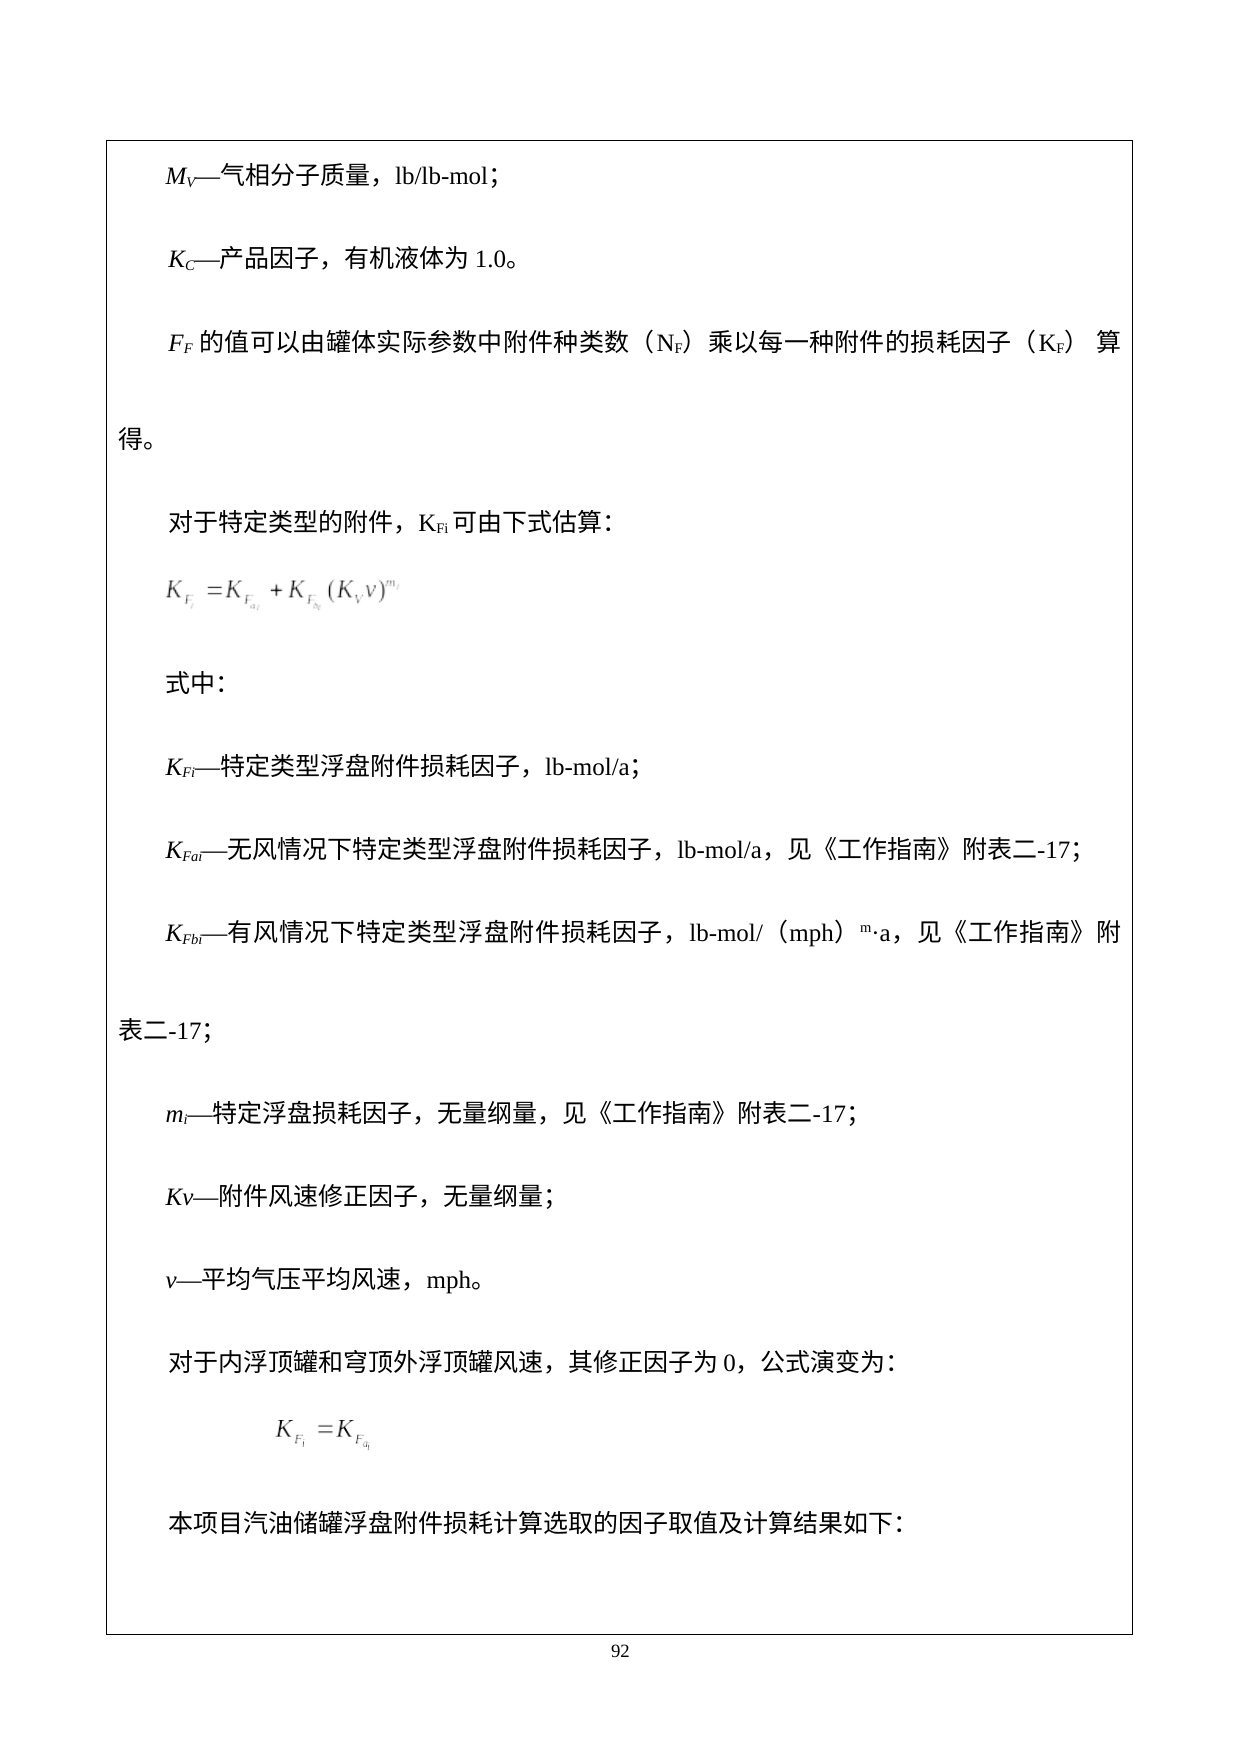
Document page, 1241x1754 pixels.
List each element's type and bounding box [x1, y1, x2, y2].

table_header [107, 141, 1132, 1634]
